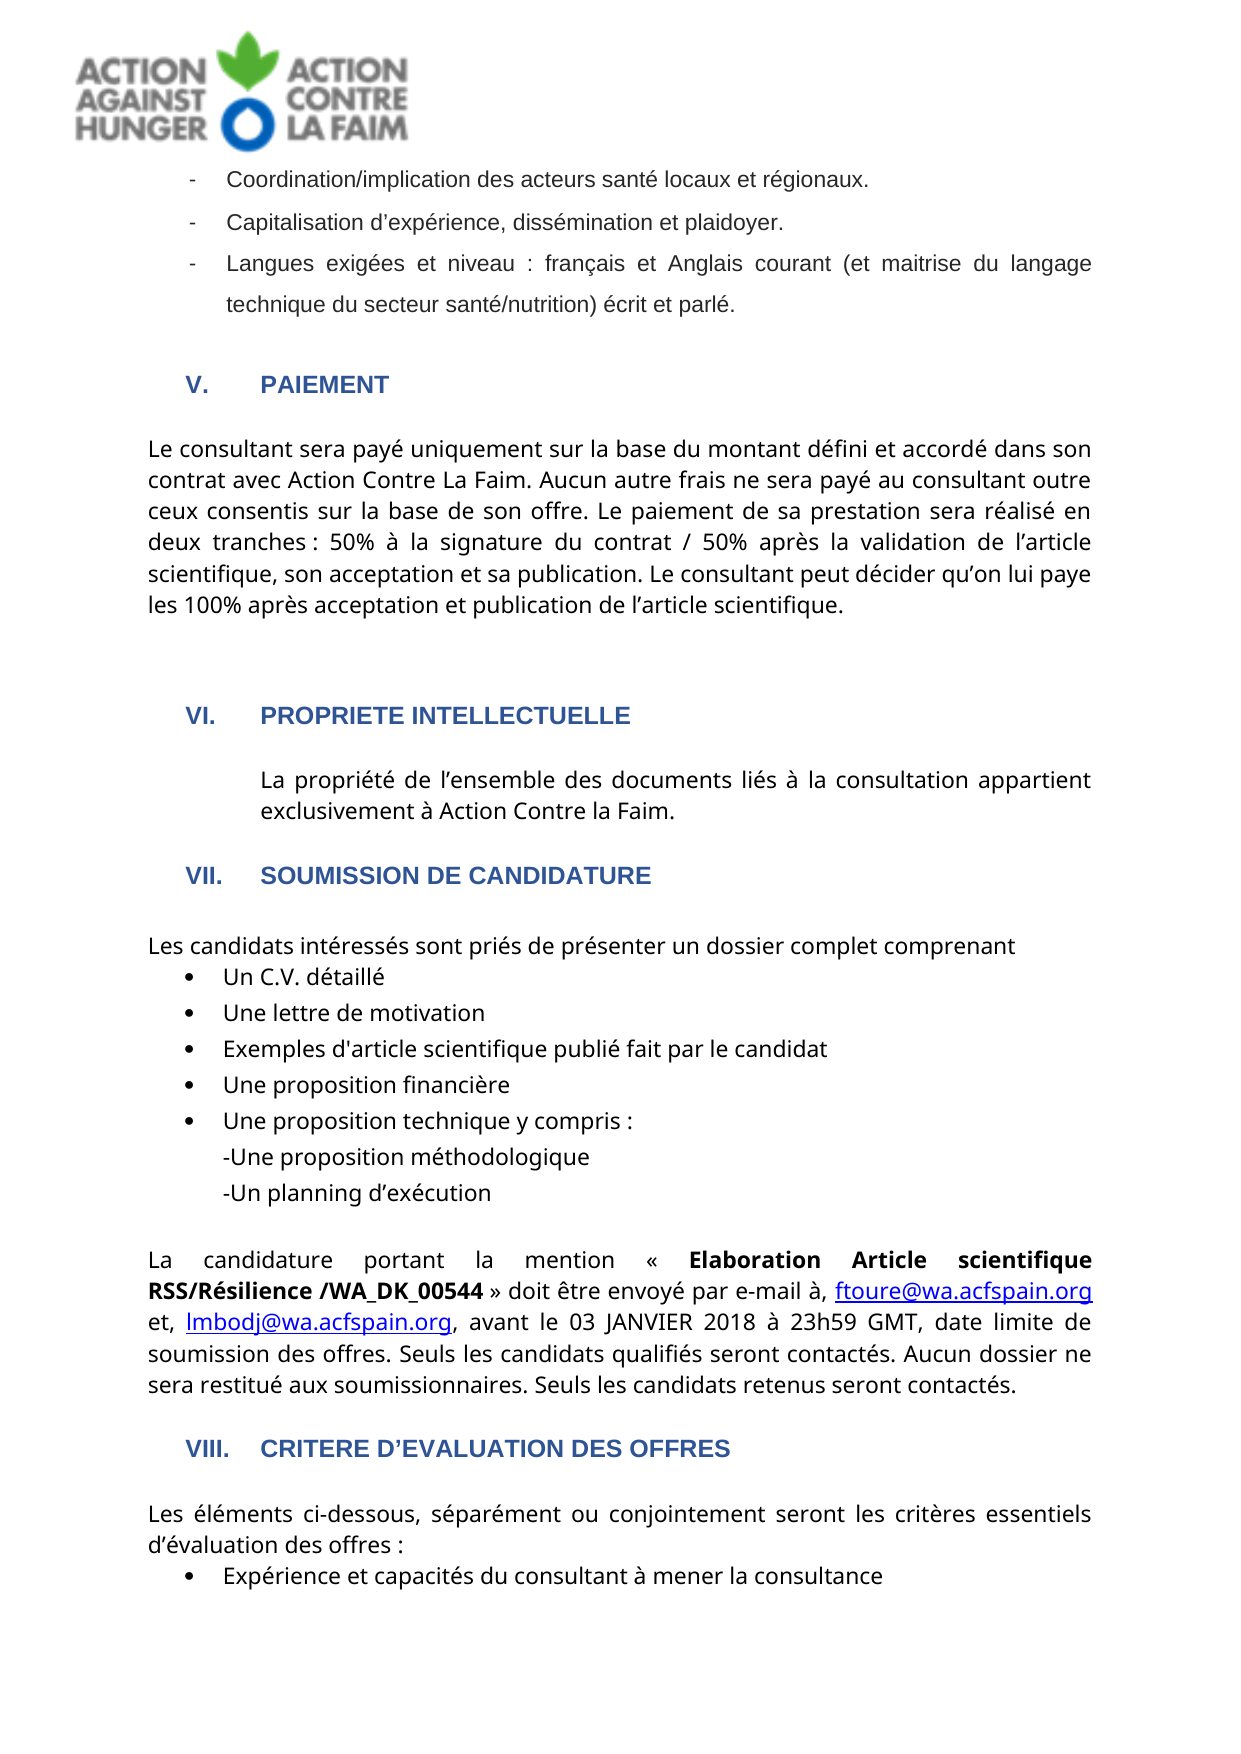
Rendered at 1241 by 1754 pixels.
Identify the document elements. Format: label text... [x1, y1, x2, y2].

list Exemples d'article scientifique publié fait par le candidat [185, 1033, 1093, 1064]
list Une proposition financière [185, 1069, 1093, 1100]
text -Une proposition méthodologique [223, 1141, 1093, 1172]
list PROPRIETE INTELLECTUELLE [185, 701, 1093, 730]
list Capitalisation d’expérience, dissémination et plaidoyer. [189, 208, 1093, 236]
list Une lettre de motivation [185, 997, 1093, 1028]
list Langues exigées et niveau : français et Anglais courant (et maitrise du langage technique du secteur santé/nutrition) écrit et parlé. [189, 249, 1093, 317]
list Expérience et capacités du consultant à mener la consultance [185, 1560, 1093, 1592]
text -Un planning d’exécution [223, 1177, 1093, 1208]
list CRITERE D’EVALUATION DES OFFRES [185, 1434, 1093, 1463]
list PAIEMENT [185, 370, 1093, 398]
text Le consultant sera payé uniquement sur la base du montant défini et accordé dans son contrat avec Action Contre La Faim. Aucun autre frais ne sera payé au consultant outre ceux consentis sur la base de son offre. Le paiement de sa prestation sera réalisé en deux tranches : 50% à la signature du contrat / 50% après la validation de l’article scientifique, son acceptation et sa publication. Le consultant peut décider qu’on lui paye les 100% après acceptation et publication de l’article scientifique. [148, 432, 1093, 620]
list Un C.V. détaillé [185, 961, 1093, 992]
picture [72, 18, 413, 166]
list Coordination/implication des acteurs santé locaux et régionaux. [189, 166, 1093, 194]
text Les candidats intéressés sont priés de présenter un dossier complet comprenant [148, 930, 1093, 961]
list Une proposition technique y compris : [185, 1105, 1093, 1136]
text La candidature portant la mention « Elaboration Article scientifique RSS/Résilience /WA_DK_00544 » doit être envoyé par e-mail à, ftoure@wa.acfspain.org et, lmbodj@wa.acfspain.org, avant le 03 JANVIER 2018 à 23h59 GMT, date limite de soumission des offres. Seuls les candidats qualifiés seront contactés. Aucun dossier ne sera restitué aux soumissionnaires. Seuls les candidats retenus seront contactés. [148, 1244, 1093, 1400]
text La propriété de l’ensemble des documents liés à la consultation appartient exclusivement à Action Contre la Faim. [260, 764, 1093, 827]
list SOUMISSION DE CANDIDATURE [185, 861, 1093, 889]
text Les éléments ci-dessous, séparément ou conjointement seront les critères essentiels d’évaluation des offres : [148, 1498, 1093, 1560]
